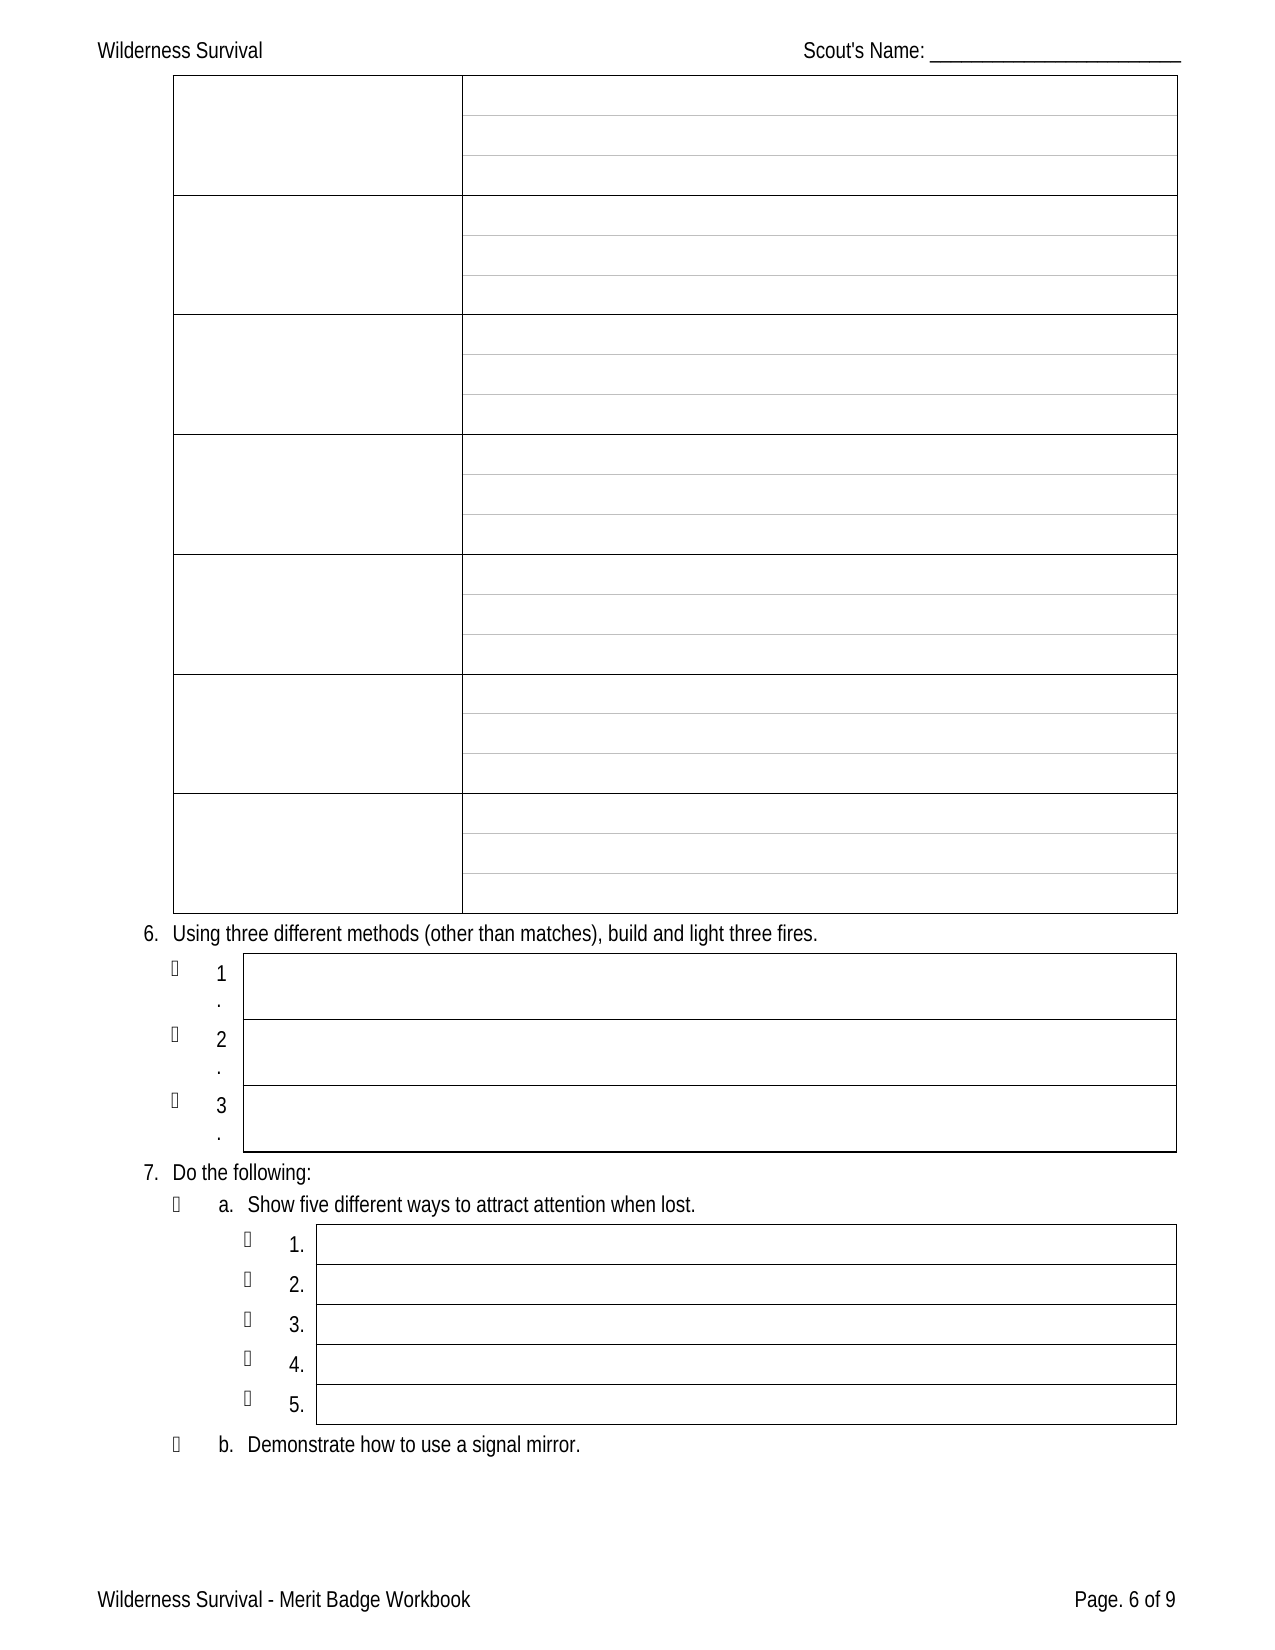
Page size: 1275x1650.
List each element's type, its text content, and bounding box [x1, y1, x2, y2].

table_cell [463, 794, 1177, 833]
table_header [317, 1225, 1176, 1264]
table_cell [463, 156, 1177, 195]
table_cell 2. [278, 1264, 316, 1304]
table_cell [463, 635, 1177, 673]
table_cell [174, 555, 462, 673]
table_cell [317, 1345, 1176, 1383]
table_cell [463, 236, 1177, 274]
table_cell [463, 515, 1177, 554]
table_header [160, 953, 205, 1019]
table_header [174, 76, 462, 195]
table_cell [233, 1384, 278, 1423]
table_cell [463, 395, 1177, 434]
text 6. Using three different methods (other than matches), build and light three fires. [97, 920, 1177, 946]
table_cell [160, 1019, 205, 1085]
table_cell [174, 794, 462, 913]
table_cell [174, 675, 462, 793]
table_cell [463, 874, 1177, 913]
table_cell [463, 475, 1177, 514]
table_cell 2. [205, 1019, 243, 1085]
text b. Demonstrate how to use a signal mirror. [172, 1431, 1177, 1457]
table_cell [463, 116, 1177, 155]
table_cell [463, 555, 1177, 594]
table_cell [317, 1305, 1176, 1344]
table_header [233, 1224, 278, 1264]
table_header [244, 954, 1176, 1019]
table_cell [174, 315, 462, 434]
table_cell [317, 1385, 1176, 1423]
table_cell 5. [278, 1384, 316, 1423]
table_cell 3. [278, 1304, 316, 1344]
table_cell [317, 1265, 1176, 1304]
table_cell [174, 196, 462, 314]
table_cell [463, 196, 1177, 234]
table_cell [463, 834, 1177, 873]
table_header [463, 76, 1177, 115]
table_cell 4. [278, 1344, 316, 1383]
text 7. Do the following: [97, 1159, 1177, 1185]
table_cell [244, 1020, 1176, 1085]
table_cell [463, 675, 1177, 713]
table_cell [233, 1344, 278, 1383]
table_header 1. [278, 1224, 316, 1264]
table_cell [244, 1086, 1176, 1151]
table_cell [463, 276, 1177, 314]
table_cell [233, 1264, 278, 1304]
table_cell [463, 595, 1177, 633]
table_header 1. [205, 953, 243, 1019]
table_cell [463, 355, 1177, 394]
table_cell [463, 754, 1177, 793]
table_cell [174, 435, 462, 554]
table_cell [463, 714, 1177, 753]
table_cell [463, 315, 1177, 354]
table_cell [463, 435, 1177, 474]
table_cell [233, 1304, 278, 1344]
table_cell 3. [205, 1085, 243, 1151]
table_cell [160, 1085, 205, 1151]
text a. Show five different ways to attract attention when lost. [172, 1191, 1177, 1218]
